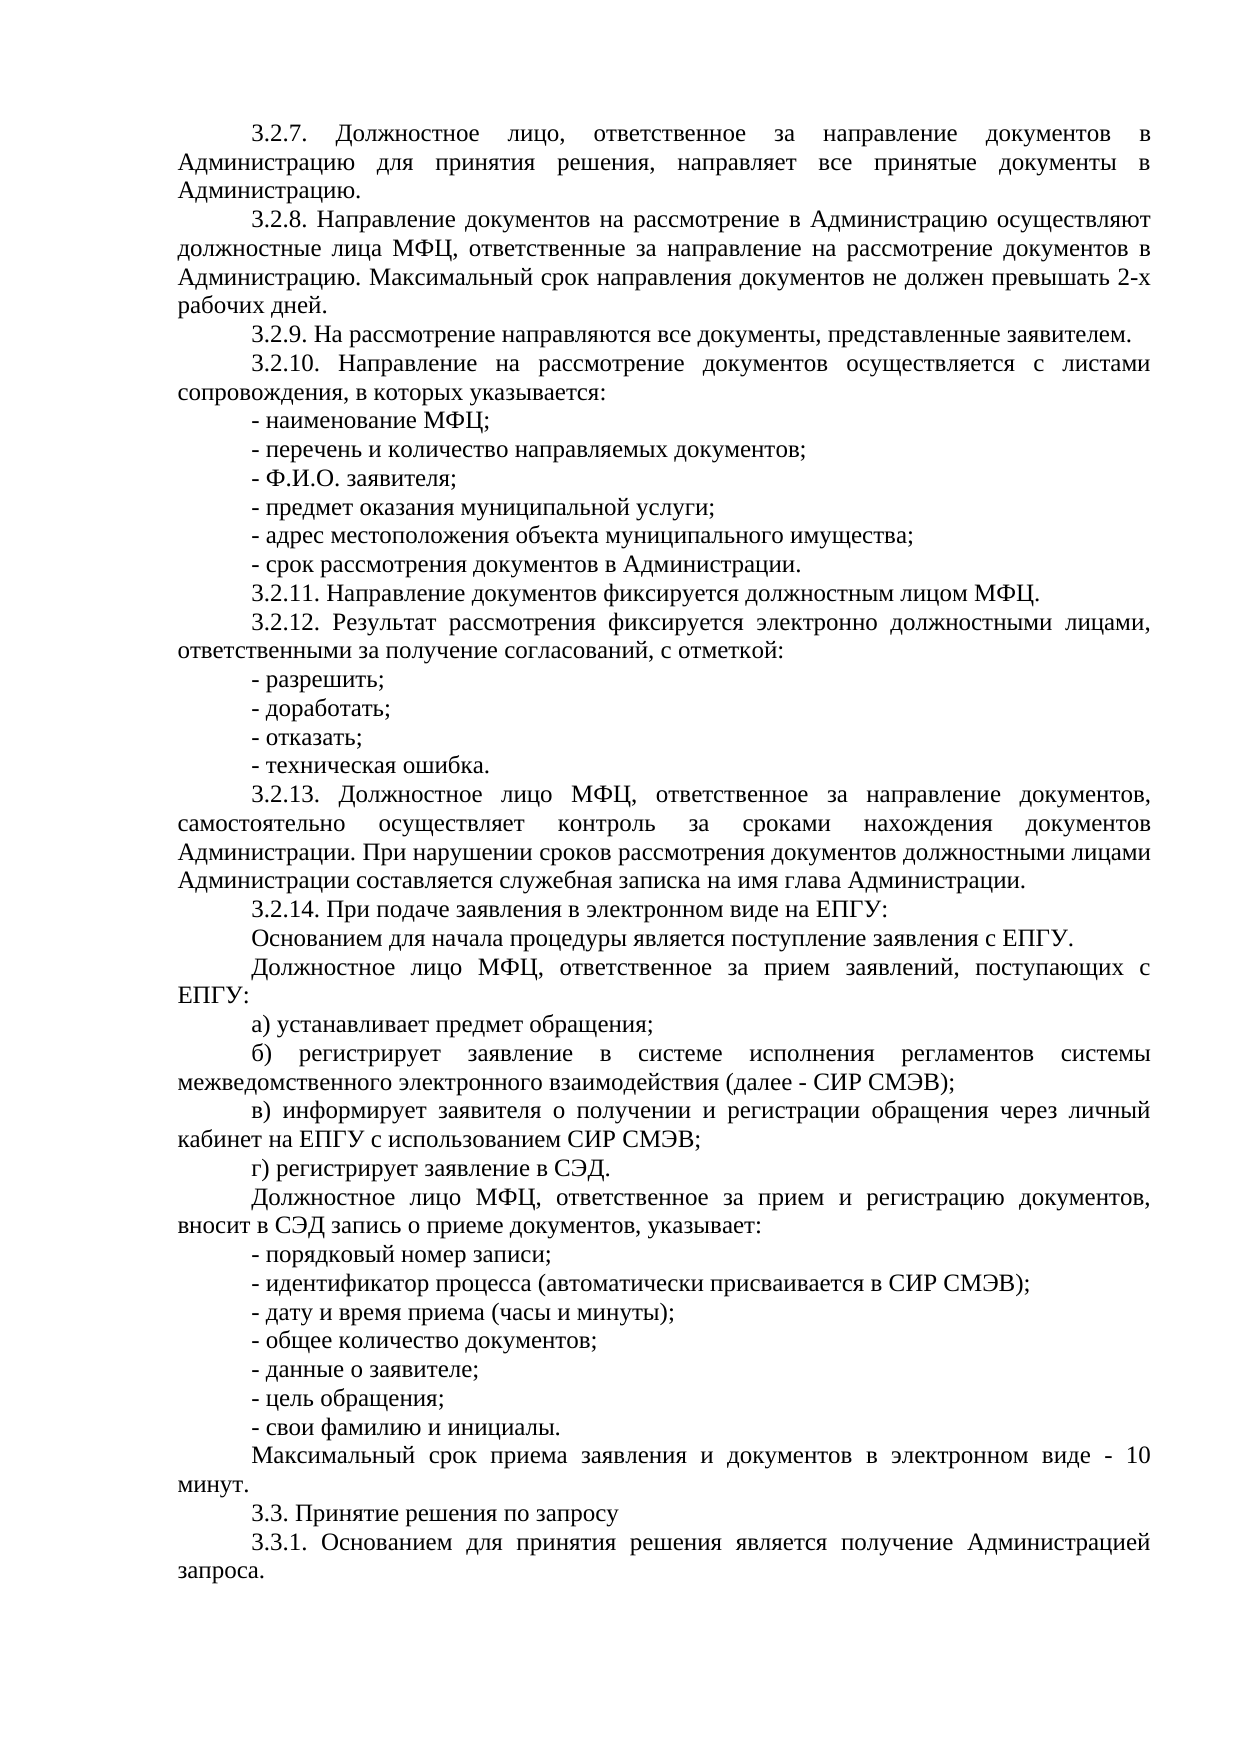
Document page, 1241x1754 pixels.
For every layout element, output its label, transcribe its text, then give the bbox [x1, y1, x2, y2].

text - адрес местоположения объекта муниципального имущества; [177, 521, 1152, 549]
text Основанием для начала процедуры является поступление заявления с ЕПГУ. [177, 923, 1152, 952]
text 3.2.10. Направление на рассмотрение документов осуществляется с листами сопровождения, в которых указывается: [177, 348, 1152, 406]
text - идентификатор процесса (автоматически присваивается в СИР СМЭВ); [177, 1268, 1152, 1297]
text - дату и время приема (часы и минуты); [177, 1297, 1152, 1326]
text 3.2.12. Результат рассмотрения фиксируется электронно должностными лицами, ответственными за получение согласований, с отметкой: [177, 607, 1152, 664]
text - доработать; [177, 693, 1152, 722]
text Должностное лицо МФЦ, ответственное за прием и регистрацию документов, вносит в СЭД запись о приеме документов, указывает: [177, 1182, 1152, 1239]
text б) регистрирует заявление в системе исполнения регламентов системы межведомственного электронного взаимодействия (далее - СИР СМЭВ); [177, 1038, 1152, 1096]
text 3.3.1. Основанием для принятия решения является получение Администрацией запроса. [177, 1527, 1152, 1584]
text - перечень и количество направляемых документов; [177, 434, 1152, 463]
text 3.2.8. Направление документов на рассмотрение в Администрацию осуществляют должностные лица МФЦ, ответственные за направление на рассмотрение документов в Администрацию. Максимальный срок направления документов не должен превышать 2-х рабочих дней. [177, 204, 1152, 319]
text Максимальный срок приема заявления и документов в электронном виде - 10 минут. [177, 1441, 1152, 1498]
text - порядковый номер записи; [177, 1239, 1152, 1268]
text - цель обращения; [177, 1383, 1152, 1412]
text - срок рассмотрения документов в Администрации. [177, 549, 1152, 578]
text Должностное лицо МФЦ, ответственное за прием заявлений, поступающих с ЕПГУ: [177, 952, 1152, 1009]
text 3.2.9. На рассмотрение направляются все документы, представленные заявителем. [177, 319, 1152, 348]
text 3.2.14. При подаче заявления в электронном виде на ЕПГУ: [177, 894, 1152, 923]
text 3.2.11. Направление документов фиксируется должностным лицом МФЦ. [177, 578, 1152, 607]
text а) устанавливает предмет обращения; [177, 1009, 1152, 1038]
text в) информирует заявителя о получении и регистрации обращения через личный кабинет на ЕПГУ с использованием СИР СМЭВ; [177, 1096, 1152, 1153]
text - предмет оказания муниципальной услуги; [177, 492, 1152, 521]
text - техническая ошибка. [177, 751, 1152, 779]
text - разрешить; [177, 664, 1152, 693]
text - данные о заявителе; [177, 1354, 1152, 1383]
text - общее количество документов; [177, 1326, 1152, 1354]
text 3.2.7. Должностное лицо, ответственное за направление документов в Администрацию для принятия решения, направляет все принятые документы в Администрацию. [177, 118, 1152, 204]
text - отказать; [177, 722, 1152, 751]
text - свои фамилию и инициалы. [177, 1412, 1152, 1441]
text г) регистрирует заявление в СЭД. [177, 1153, 1152, 1182]
text - наименование МФЦ; [177, 406, 1152, 434]
text 3.2.13. Должностное лицо МФЦ, ответственное за направление документов, самостоятельно осуществляет контроль за сроками нахождения документов Администрации. При нарушении сроков рассмотрения документов должностными лицами Администрации составляется служебная записка на имя глава Администрации. [177, 779, 1152, 894]
text - Ф.И.О. заявителя; [177, 463, 1152, 492]
text 3.3. Принятие решения по запросу [177, 1498, 1152, 1527]
